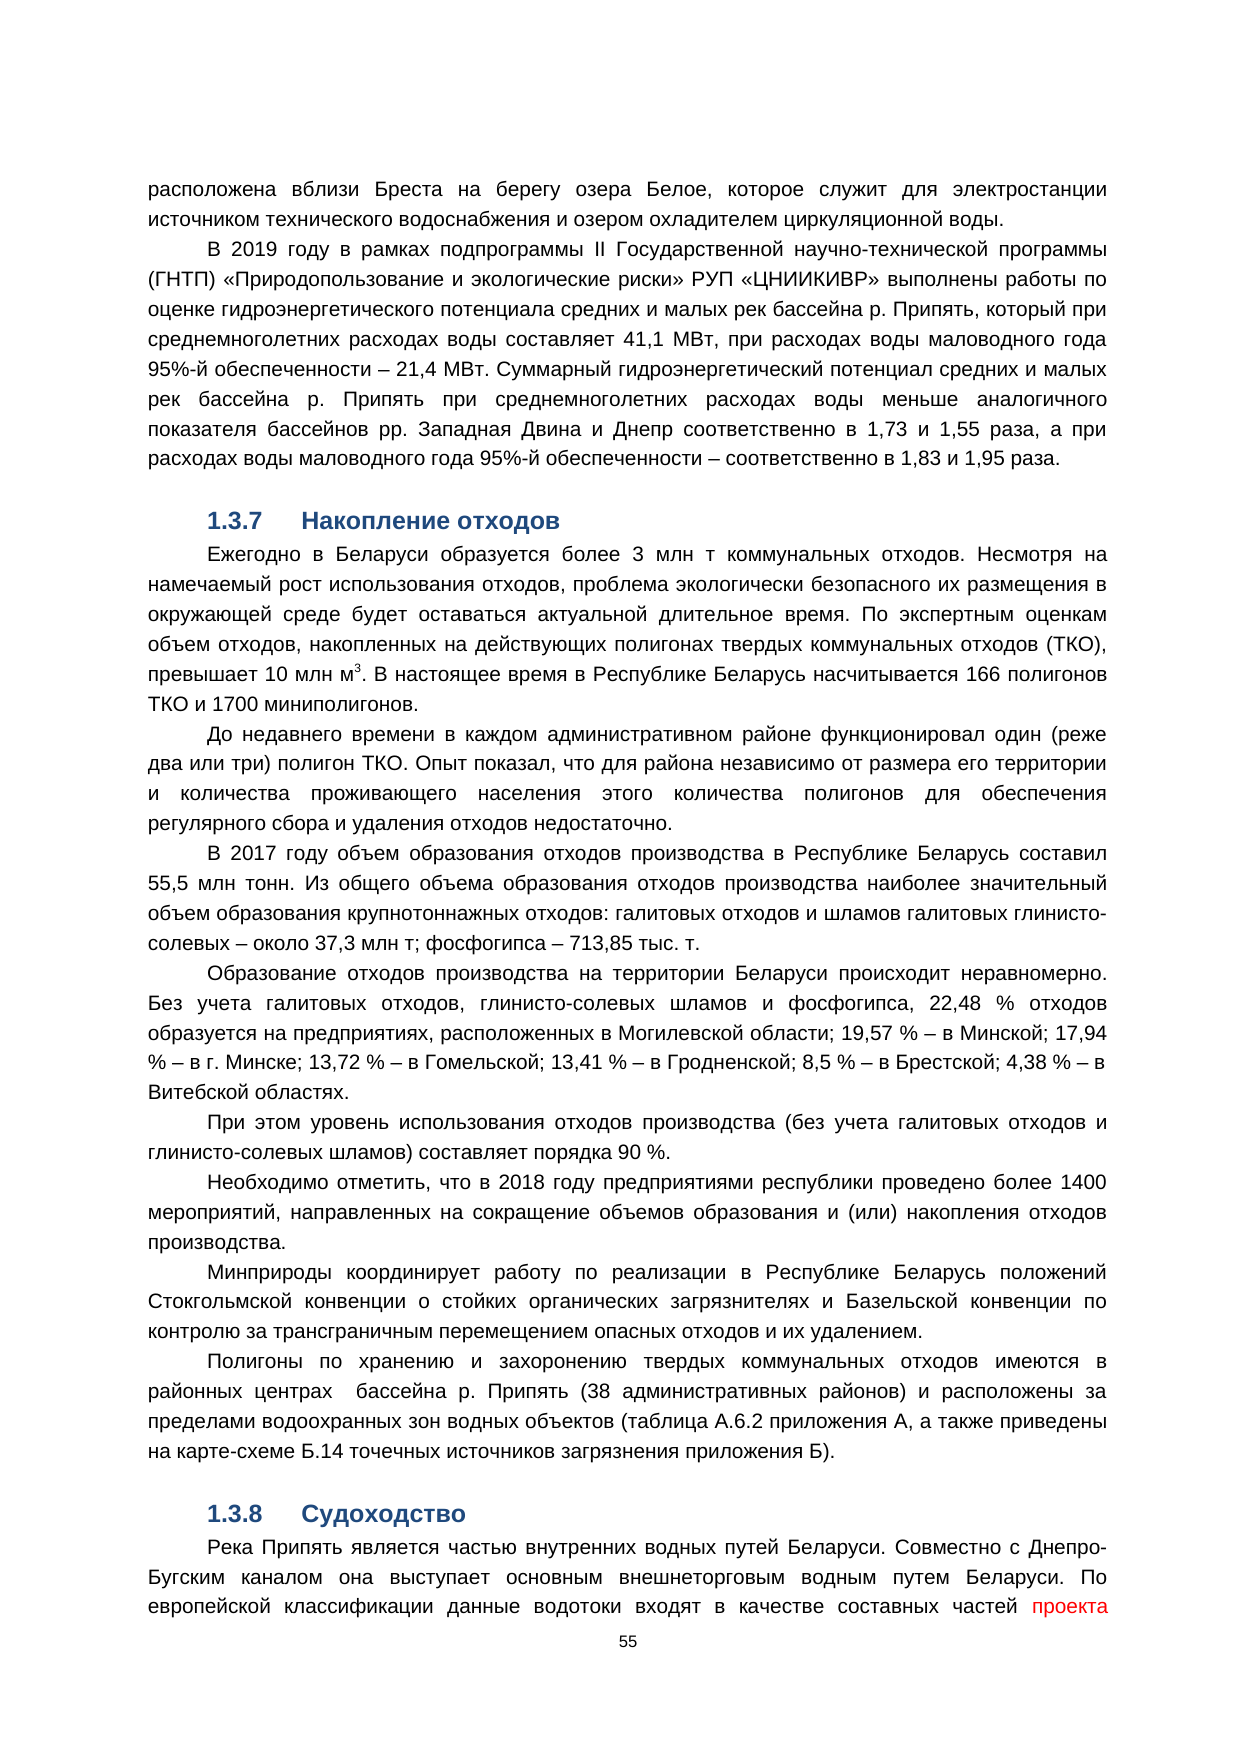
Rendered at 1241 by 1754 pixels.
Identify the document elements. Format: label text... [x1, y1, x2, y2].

text В 2017 году объем образования отходов производства в Республике Беларусь составил 55,5 млн тонн. Из общего объема образования отходов производства наиболее значительный объем образования крупнотоннажных отходов: галитовых отходов и шламов галитовых глинисто-солевых – около 37,3 млн т; фосфогипса – 713,85 тыс. т. [148, 841, 1108, 954]
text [148, 1534, 1108, 1618]
subtitle Судоходство [148, 1499, 1108, 1527]
text До недавнего времени в каждом административном районе функционировал один (реже два или три) полигон ТКО. Опыт показал, что для района независимо от размера его территории и количества проживающего населения этого количества полигонов для обеспечения регулярного сбора и удаления отходов недостаточно. [148, 721, 1108, 835]
text При этом уровень использования отходов производства (без учета галитовых отходов и глинисто-солевых шламов) составляет порядка 90 %. [148, 1110, 1108, 1164]
text Минприроды координирует работу по реализации в Республике Беларусь положений Стокгольмской конвенции о стойких органических загрязнителях и Базельской конвенции по контролю за трансграничным перемещением опасных отходов и их удалением. [148, 1259, 1108, 1343]
text Образование отходов производства на территории Беларуси происходит неравномерно. Без учета галитовых отходов, глинисто-солевых шламов и фосфогипса, 22,48 % отходов образуется на предприятиях, расположенных в Могилевской области; 19,57 % – в Минской; 17,94 % – в г. Минске; 13,72 % – в Гомельской; 13,41 % – в Гродненской; 8,5 % – в Брестской; 4,38 % – в Витебской областях. [148, 961, 1108, 1104]
text Ежегодно в Беларуси образуется более 3 млн т коммунальных отходов. Несмотря на намечаемый рост использования отходов, проблема экологически безопасного их размещения в окружающей среде будет оставаться актуальной длительное время. По экспертным оценкам объем отходов, накопленных на действующих полигонах твердых коммунальных отходов (ТКО), превышает 10 млн м3. В настоящее время в Республике Беларусь насчитывается 166 полигонов ТКО и 1700 миниполигонов. [148, 542, 1108, 715]
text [148, 201, 1108, 231]
subtitle Накопление отходов [148, 506, 1108, 535]
text Необходимо отметить, что в 2018 году предприятиями республики проведено более 1400 мероприятий, направленных на сокращение объемов образования и (или) накопления отходов производства. [148, 1170, 1108, 1253]
text Полигоны по хранению и захоронению твердых коммунальных отходов имеются в районных центрах бассейна р. Припять (38 административных районов) и расположены за пределами водоохранных зон водных объектов (таблица А.6.2 приложения А, а также приведены на карте-схеме Б.14 точечных источников загрязнения приложения Б). [148, 1349, 1108, 1463]
